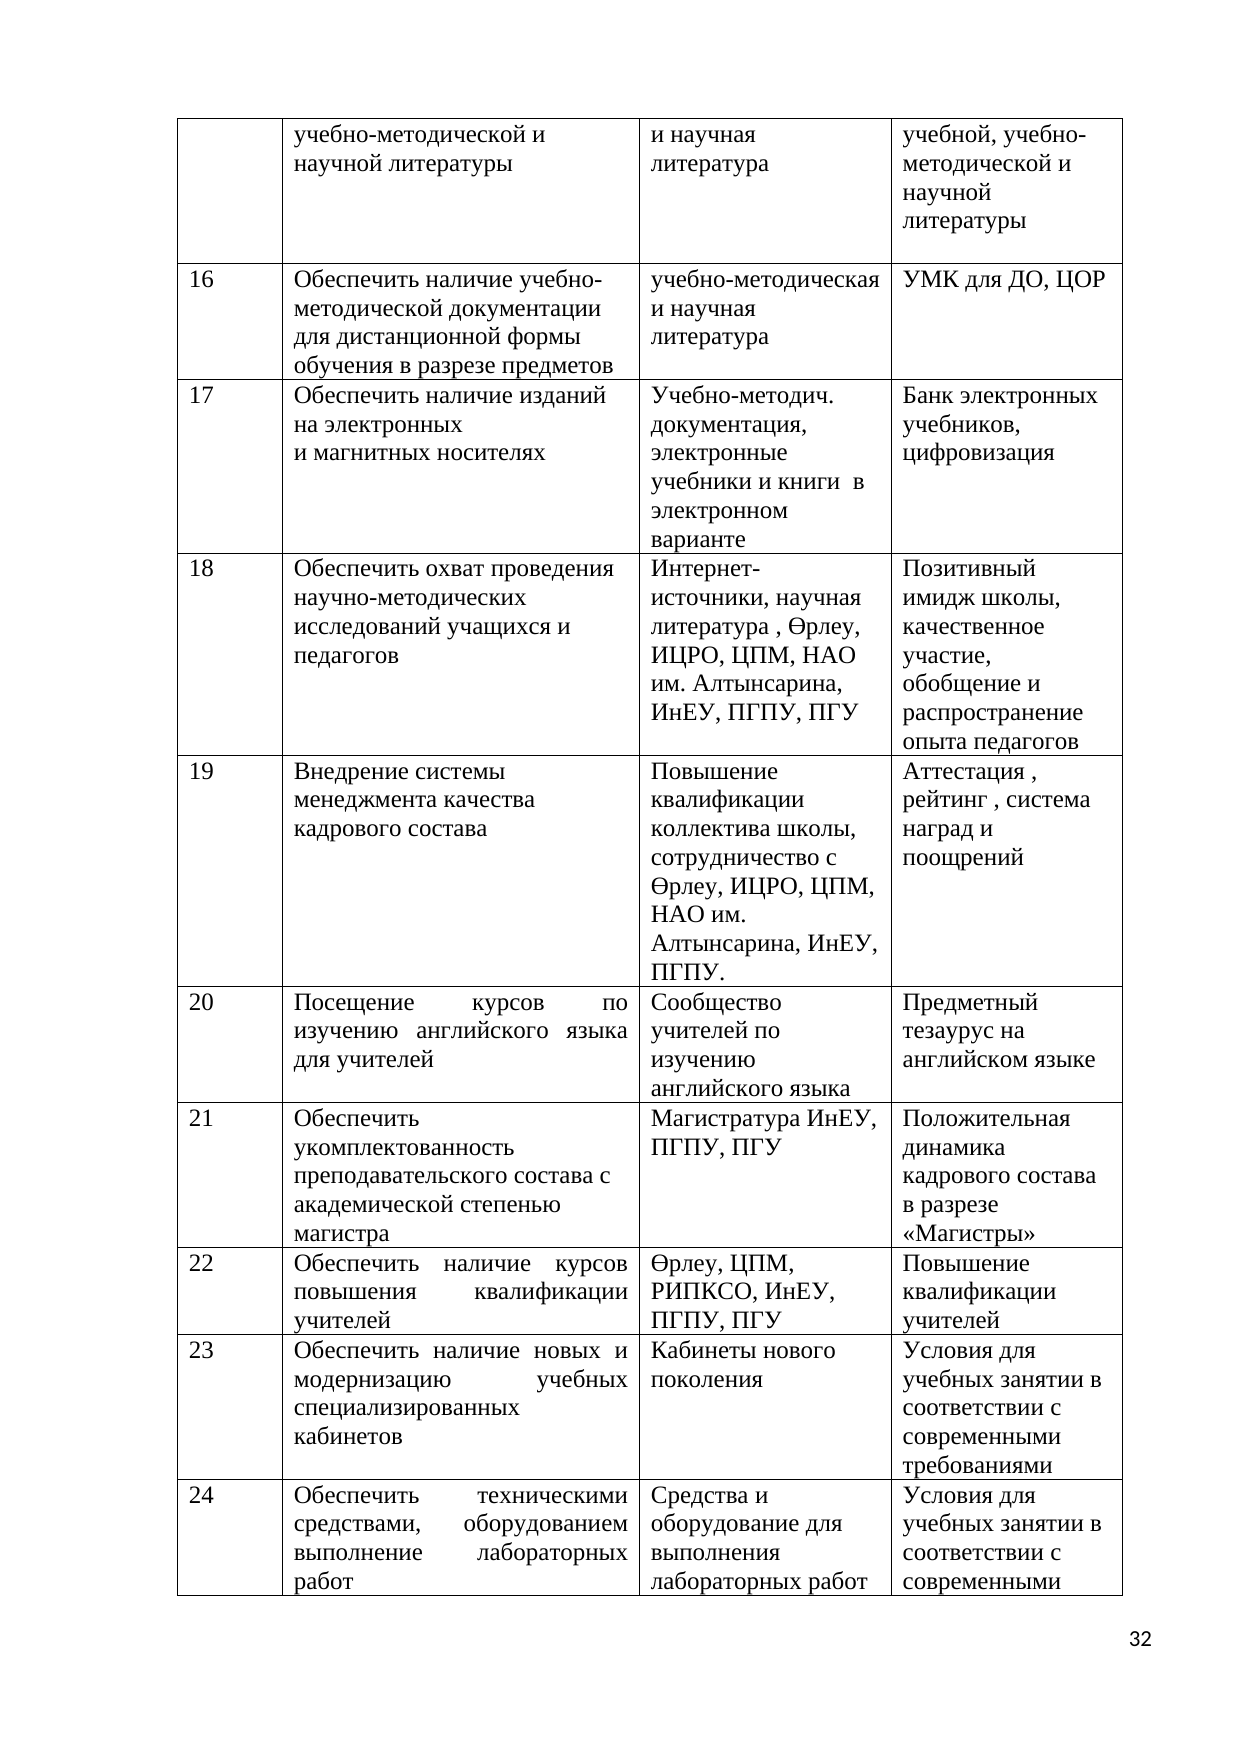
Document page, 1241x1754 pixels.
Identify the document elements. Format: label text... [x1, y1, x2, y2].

table_cell УМК для ДО, ЦОР [892, 264, 1122, 379]
table_cell Обеспечить охват проведения научно-методических исследований учащихся и педагогов [283, 554, 639, 755]
table_cell Өрлеу, ЦПМ, РИПКСО, ИнЕУ, ПГПУ, ПГУ [640, 1248, 891, 1334]
table_cell Обеспечить наличие новых и модернизацию учебных специализированных кабинетов [283, 1335, 639, 1479]
table_cell Условия для учебных занятии в соответствии с современными требованиями [892, 1335, 1122, 1479]
table_cell Повышение квалификации учителей [892, 1248, 1122, 1334]
table_cell Обеспечить наличие курсов повышения квалификации учителей [283, 1248, 639, 1334]
table_cell Позитивный имидж школы, качественное участие, обобщение и распространение опыта педагогов [892, 554, 1122, 755]
table_cell Магистратура ИнЕУ, ПГПУ, ПГУ [640, 1103, 891, 1247]
table_cell Обеспечить укомплектованность преподавательского состава с академической степенью магистра [283, 1103, 639, 1247]
table_cell 20 [178, 987, 282, 1102]
table_cell Банк электронных учебников, цифровизация [892, 380, 1122, 552]
table_cell Учебно-методич. документация, электронные учебники и книги в электронном варианте [640, 380, 891, 552]
table_cell Посещение курсов по изучению английского языка для учителей [283, 987, 639, 1102]
table_cell 18 [178, 554, 282, 755]
table_cell Обеспечить наличие учебно-методической документации для дистанционной формы обучения в разрезе предметов [283, 264, 639, 379]
table_cell учебно-методическая и научная литература [640, 264, 891, 379]
table_cell 15 [178, 119, 282, 263]
table_cell 17 [178, 380, 282, 552]
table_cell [283, 1480, 639, 1595]
table_cell 22 [178, 1248, 282, 1334]
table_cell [283, 119, 639, 263]
table_cell Повышение квалификации коллектива школы, сотрудничество с Өрлеу, ИЦРО, ЦПМ, НАО им. Алтынсарина, ИнЕУ, ПГПУ. [640, 756, 891, 986]
table_cell Внедрение системы менеджмента качества кадрового состава [283, 756, 639, 986]
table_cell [640, 1480, 891, 1595]
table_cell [892, 1480, 1122, 1595]
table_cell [640, 119, 891, 263]
table_cell Кабинеты нового поколения [640, 1335, 891, 1479]
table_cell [892, 119, 1122, 263]
table_cell Аттестация , рейтинг , система наград и поощрений [892, 756, 1122, 986]
table_cell Обеспечить наличие изданий на электронных и магнитных носителях [283, 380, 639, 552]
table_cell Положительная динамика кадрового состава в разрезе «Магистры» [892, 1103, 1122, 1247]
table_cell Предметный тезаурус на английском языке [892, 987, 1122, 1102]
table_cell 24 [178, 1480, 282, 1595]
table_cell 16 [178, 264, 282, 379]
table_cell Сообщество учителей по изучению английского языка [640, 987, 891, 1102]
table_cell 23 [178, 1335, 282, 1479]
table_cell 19 [178, 756, 282, 986]
table_cell 21 [178, 1103, 282, 1247]
table_cell Интернет- источники, научная литература , Өрлеу, ИЦРО, ЦПМ, НАО им. Алтынсарина, ИнЕУ, ПГПУ, ПГУ [640, 554, 891, 755]
